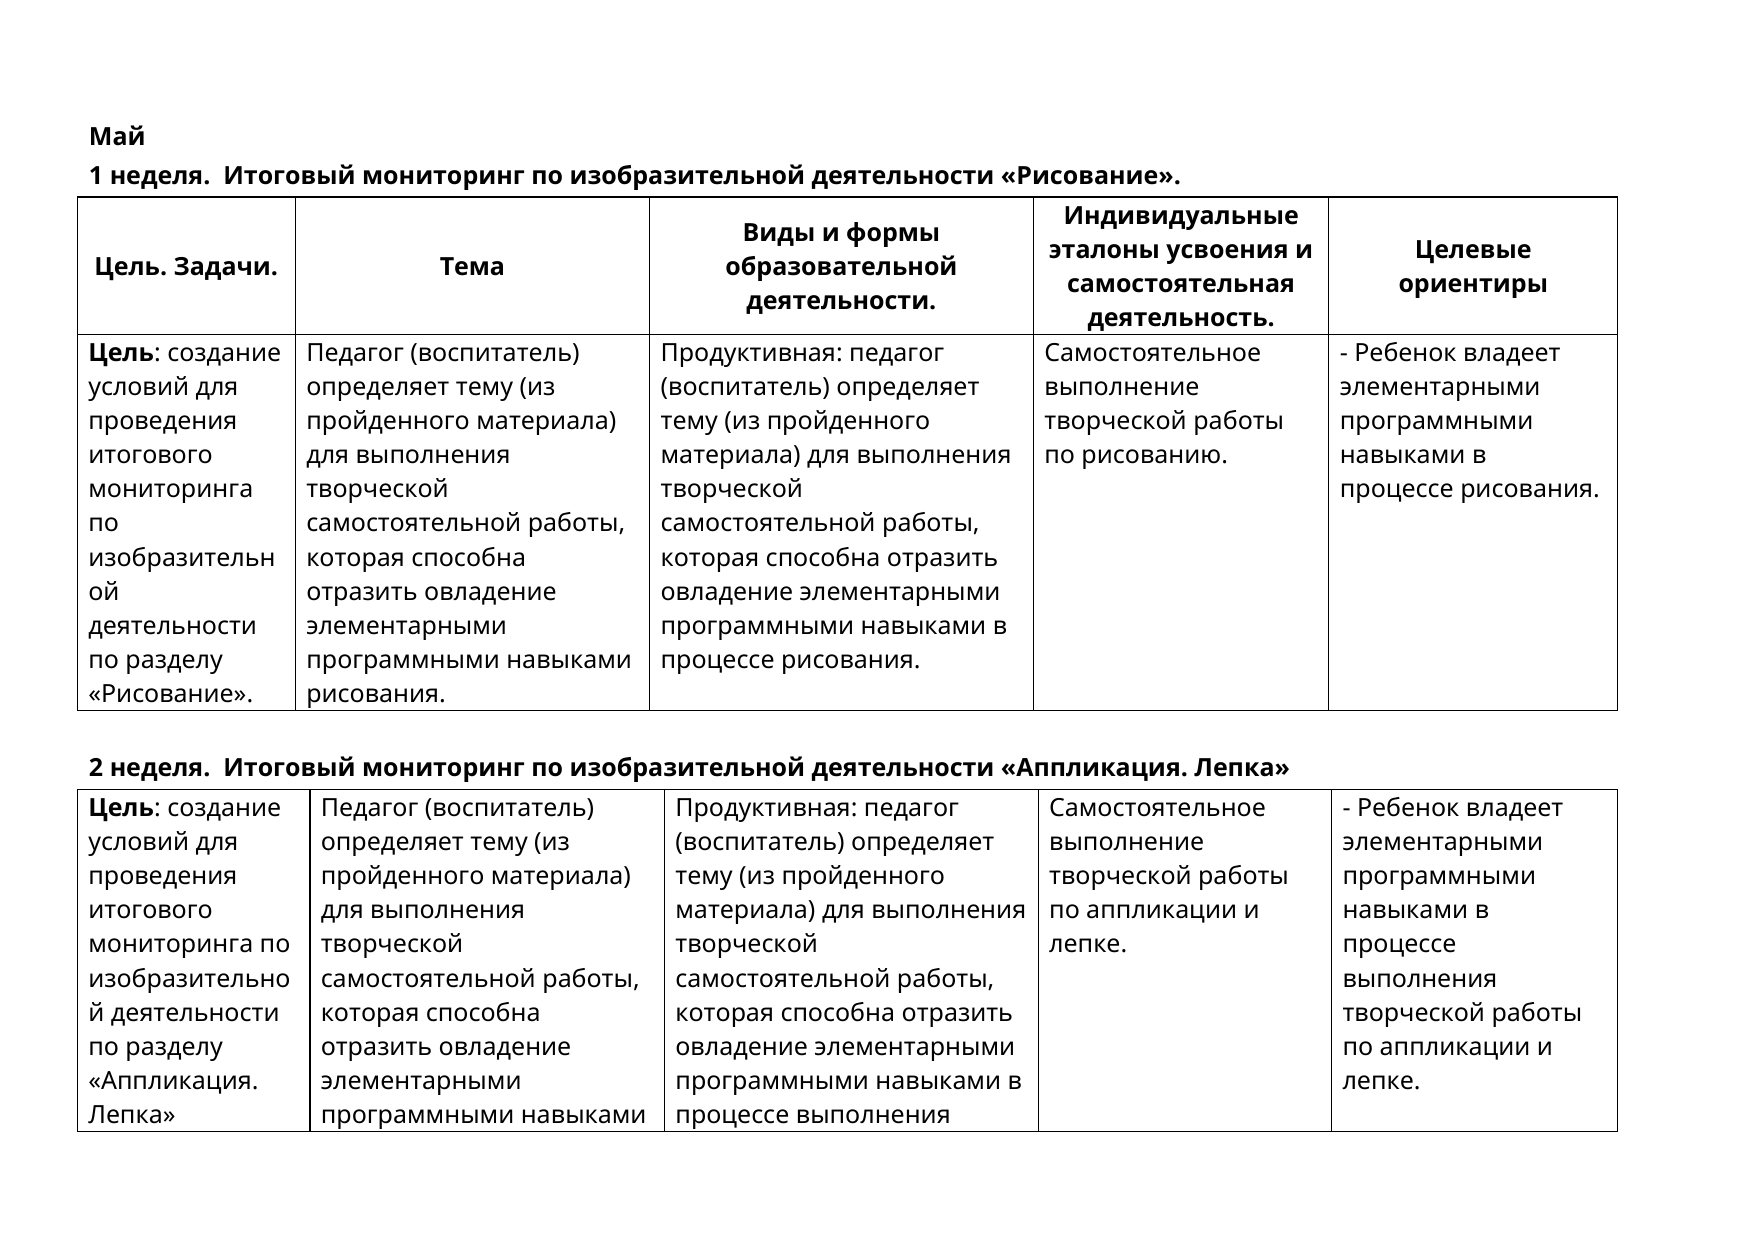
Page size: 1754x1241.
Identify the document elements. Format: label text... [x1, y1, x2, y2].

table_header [1039, 790, 1331, 1131]
text Май [89, 118, 1665, 152]
table_header Целевые ориентиры [1329, 198, 1617, 334]
table_header Виды и формы образовательной деятельности. [650, 198, 1033, 334]
table_cell - Ребенок владеет элементарными программными навыками в процессе рисования. [1329, 335, 1617, 709]
table_header Тема [296, 198, 649, 334]
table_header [78, 790, 309, 1131]
table_cell Цель: создание условий для проведения итогового мониторинга по изобразительной деятельности по разделу «Рисование». [78, 335, 295, 709]
table_header Индивидуальные эталоны усвоения и самостоятельная деятельность. [1034, 198, 1328, 334]
table_cell Педагог (воспитатель) определяет тему (из пройденного материала) для выполнения творческой самостоятельной работы, которая способна отразить овладение элементарными программными навыками рисования. [296, 335, 649, 709]
text 1 неделя. Итоговый мониторинг по изобразительной деятельности «Рисование». [89, 157, 1665, 191]
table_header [1332, 790, 1617, 1131]
text 2 неделя. Итоговый мониторинг по изобразительной деятельности «Аппликация. Лепка» [89, 750, 1665, 784]
table_header Цель. Задачи. [78, 198, 295, 334]
table_cell Продуктивная: педагог (воспитатель) определяет тему (из пройденного материала) для выполнения творческой самостоятельной работы, которая способна отразить овладение элементарными программными навыками в процессе рисования. [650, 335, 1033, 709]
table_cell Самостоятельное выполнение творческой работы по рисованию. [1034, 335, 1328, 709]
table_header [665, 790, 1038, 1131]
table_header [311, 790, 664, 1131]
